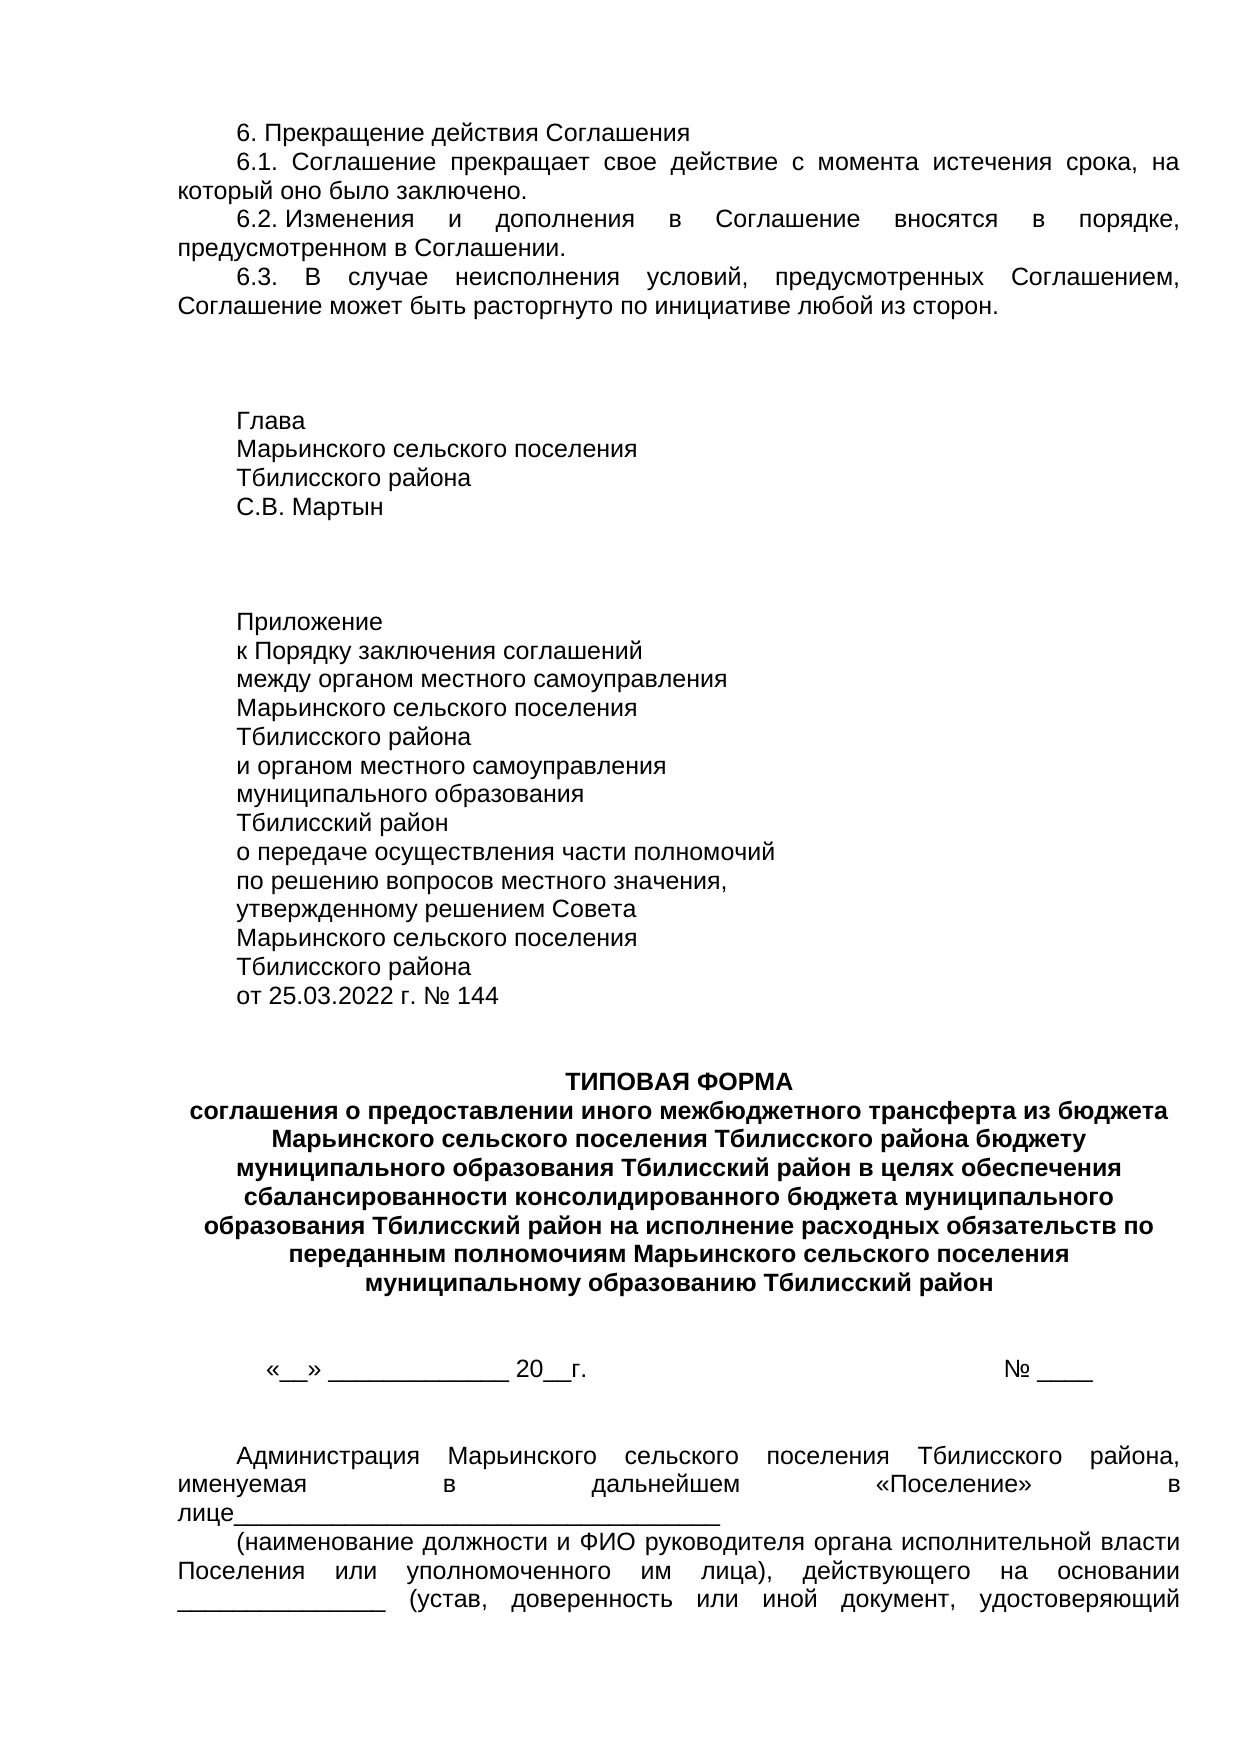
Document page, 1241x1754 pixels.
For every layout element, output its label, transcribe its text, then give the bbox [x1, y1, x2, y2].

text Марьинского сельского поселения [177, 923, 1181, 952]
text соглашения о предоставлении иного межбюджетного трансферта из бюджета Марьинского сельского поселения Тбилисского района бюджету муниципального образования Тбилисский район в целях обеспечения сбалансированности консолидированного бюджета муниципального образования Тбилисский район на исполнение расходных обязательств по переданным полномочиям Марьинского сельского поселения муниципальному образованию Тбилисский район [177, 1096, 1181, 1297]
text Тбилисского района [177, 722, 1181, 751]
text 6.2. Изменения и дополнения в Соглашение вносятся в порядке, предусмотренном в Соглашении. [177, 204, 1181, 262]
text 6.3. В случае неисполнения условий, предусмотренных Соглашением, Соглашение может быть расторгнуто по инициативе любой из сторон. [177, 262, 1181, 319]
text от 25.03.2022 г. № 144 [177, 981, 1181, 1009]
text к Порядку заключения соглашений [177, 636, 1181, 664]
text утвержденному решением Совета [177, 894, 1181, 923]
text Марьинского сельского поселения [177, 434, 1181, 463]
text С.В. Мартын [177, 492, 1181, 521]
text Администрация Марьинского сельского поселения Тбилисского района, именуемая в дальнейшем «Поселение» в лице___________________________________ [177, 1441, 1181, 1527]
text и органом местного самоуправления [177, 751, 1181, 779]
text муниципального образования [177, 779, 1181, 808]
text Приложение [177, 607, 1181, 636]
text между органом местного самоуправления [177, 664, 1181, 693]
text Марьинского сельского поселения [177, 693, 1181, 722]
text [177, 1527, 1181, 1613]
text «__» _____________ 20__г. № ____ [177, 1354, 1181, 1383]
text 6.1. Соглашение прекращает свое действие с момента истечения срока, на который оно было заключено. [177, 147, 1181, 204]
text Тбилисского района [177, 463, 1181, 492]
text по решению вопросов местного значения, [177, 866, 1181, 894]
text Тбилисский район [177, 808, 1181, 837]
text Тбилисского района [177, 952, 1181, 981]
text о передаче осуществления части полномочий [177, 837, 1181, 866]
text ТИПОВАЯ ФОРМА [177, 1067, 1181, 1096]
text Глава [177, 406, 1181, 434]
text 6. Прекращение действия Соглашения [177, 118, 1181, 147]
